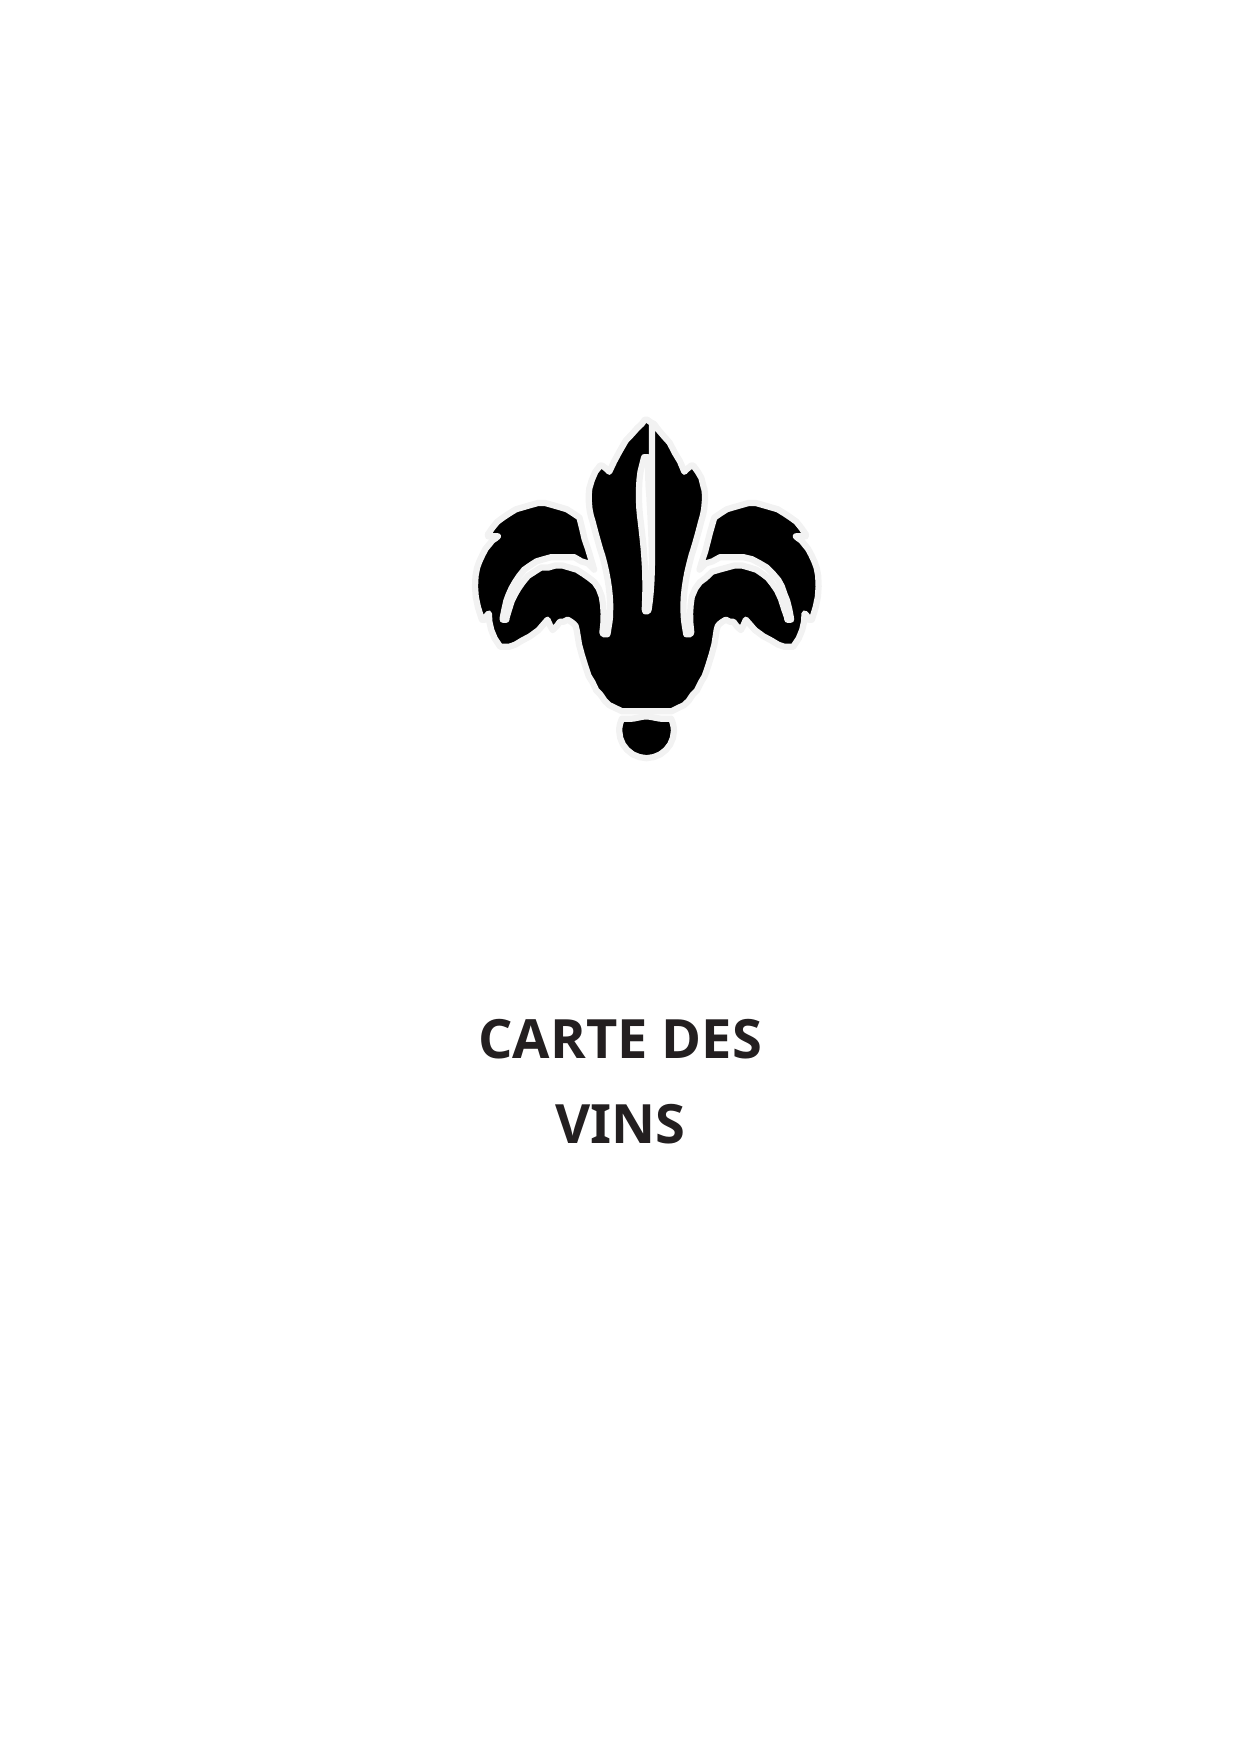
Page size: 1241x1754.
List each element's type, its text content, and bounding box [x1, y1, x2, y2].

text CARTE DES VINS [89, 1000, 1152, 1159]
